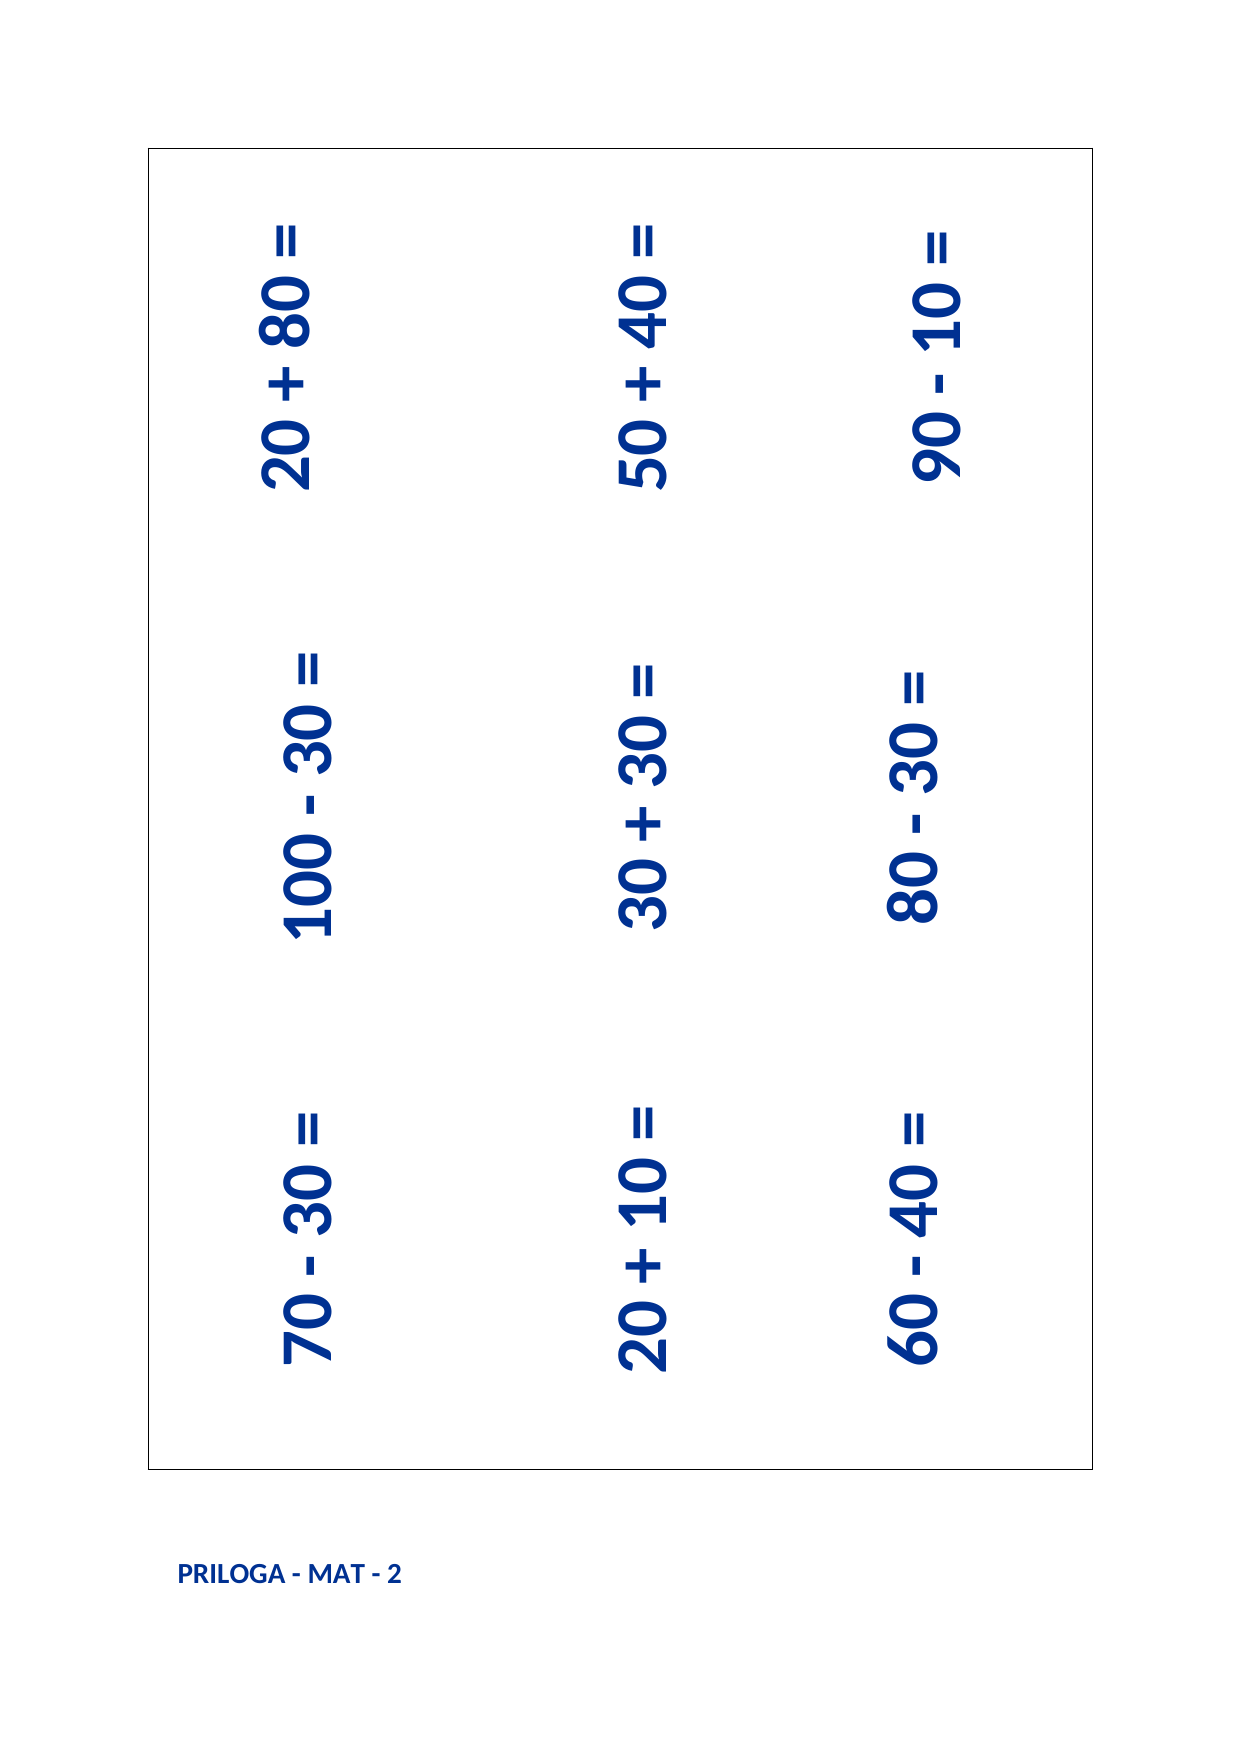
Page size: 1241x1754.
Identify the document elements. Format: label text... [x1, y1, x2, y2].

table_cell 80 - 30 = [799, 586, 1092, 1027]
table_header 90 - 10 = [799, 149, 1092, 585]
table_cell 60 - 40 = [799, 1028, 1092, 1469]
table_header 50 + 40 = [483, 149, 798, 585]
text PRILOGA - MAT - 2 [177, 1556, 1093, 1591]
table_cell 20 + 10 = [483, 1028, 798, 1469]
table_cell 30 + 30 = [483, 586, 798, 1027]
table_header 20 + 80 = [149, 149, 482, 585]
table_cell 70 - 30 = [149, 1028, 482, 1469]
table_cell 100 - 30 = [149, 586, 482, 1027]
